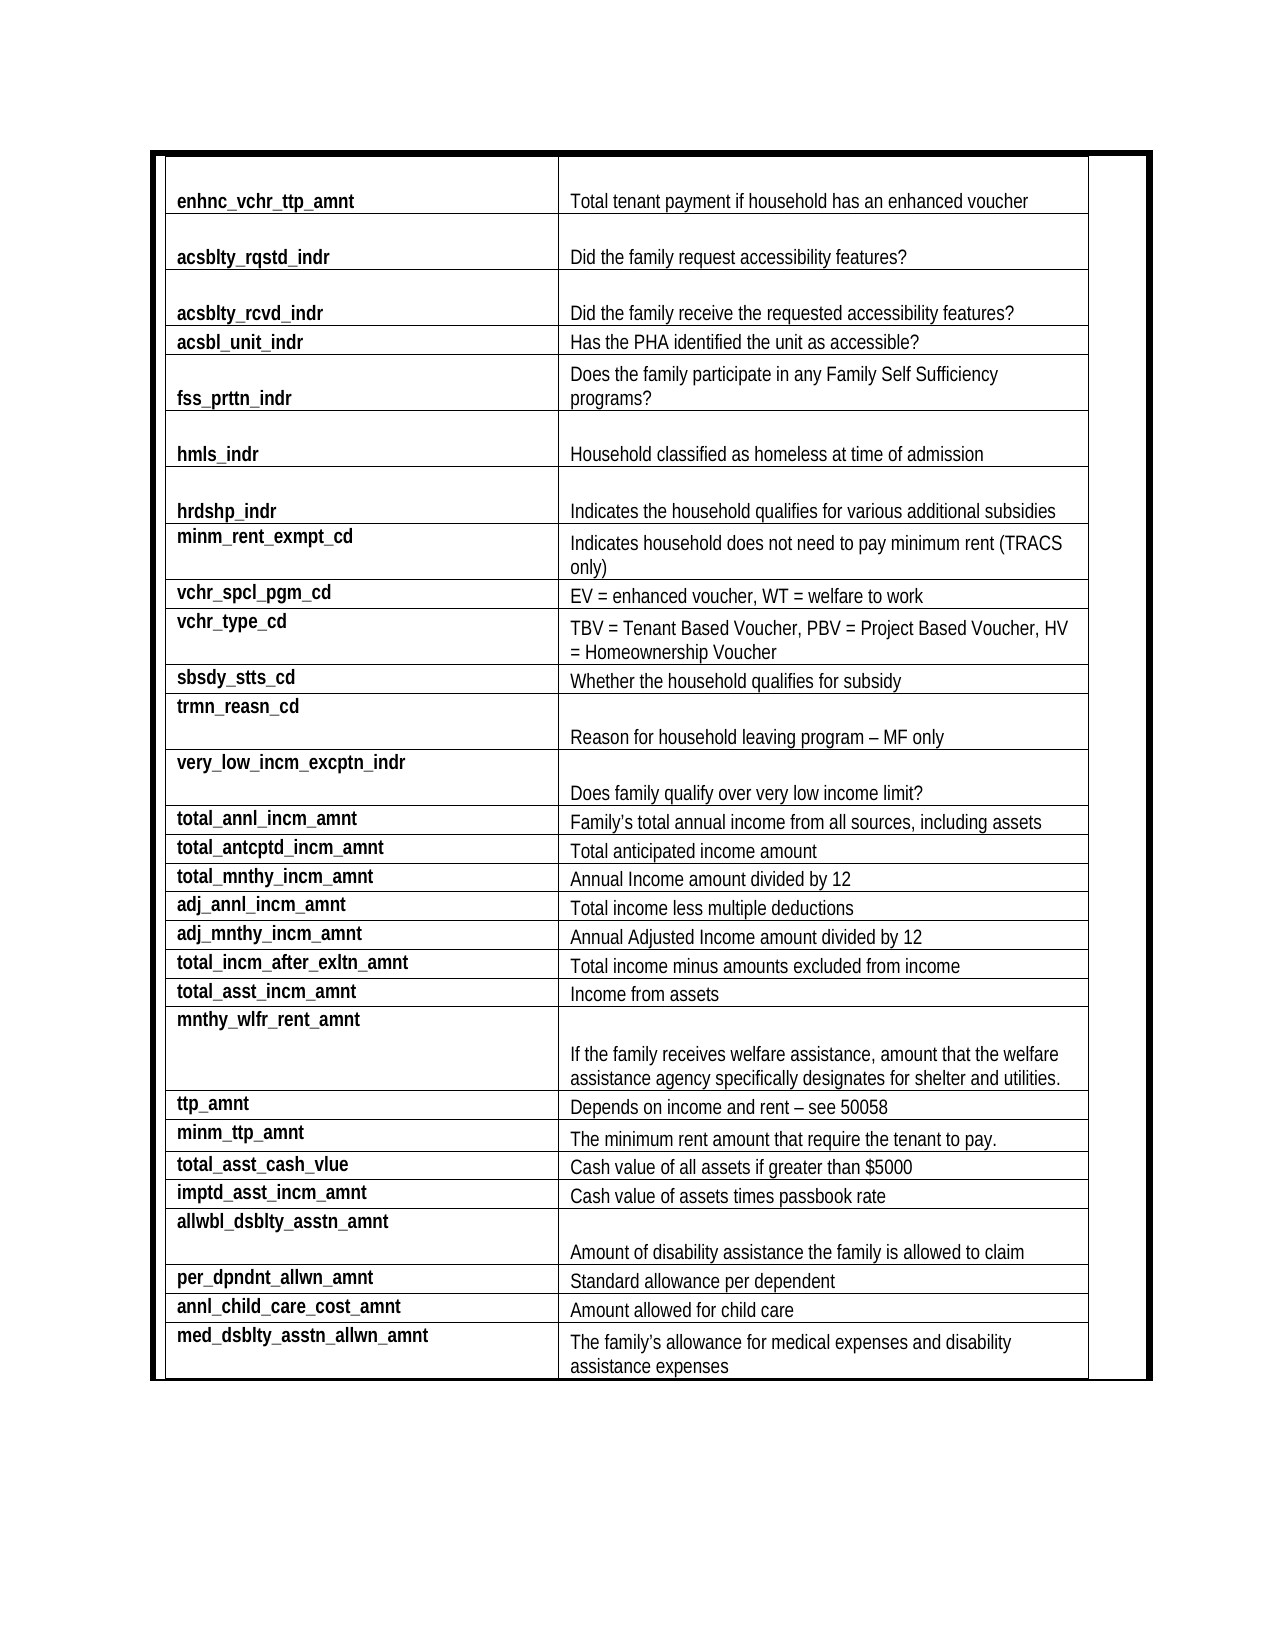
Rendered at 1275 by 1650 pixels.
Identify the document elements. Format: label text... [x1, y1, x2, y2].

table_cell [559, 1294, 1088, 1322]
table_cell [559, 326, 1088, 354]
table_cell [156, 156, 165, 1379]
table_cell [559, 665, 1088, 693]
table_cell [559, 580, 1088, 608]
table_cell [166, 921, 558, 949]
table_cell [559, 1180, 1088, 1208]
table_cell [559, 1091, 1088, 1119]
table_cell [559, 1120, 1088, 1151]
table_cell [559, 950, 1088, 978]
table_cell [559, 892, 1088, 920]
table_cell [559, 1209, 1088, 1264]
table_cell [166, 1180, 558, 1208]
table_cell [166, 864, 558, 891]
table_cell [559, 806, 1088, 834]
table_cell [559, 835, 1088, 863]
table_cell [1089, 156, 1146, 1379]
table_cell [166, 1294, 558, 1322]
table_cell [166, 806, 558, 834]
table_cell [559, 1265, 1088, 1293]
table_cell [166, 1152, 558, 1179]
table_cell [559, 157, 1088, 213]
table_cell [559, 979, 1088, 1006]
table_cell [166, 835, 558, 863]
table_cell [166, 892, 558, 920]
